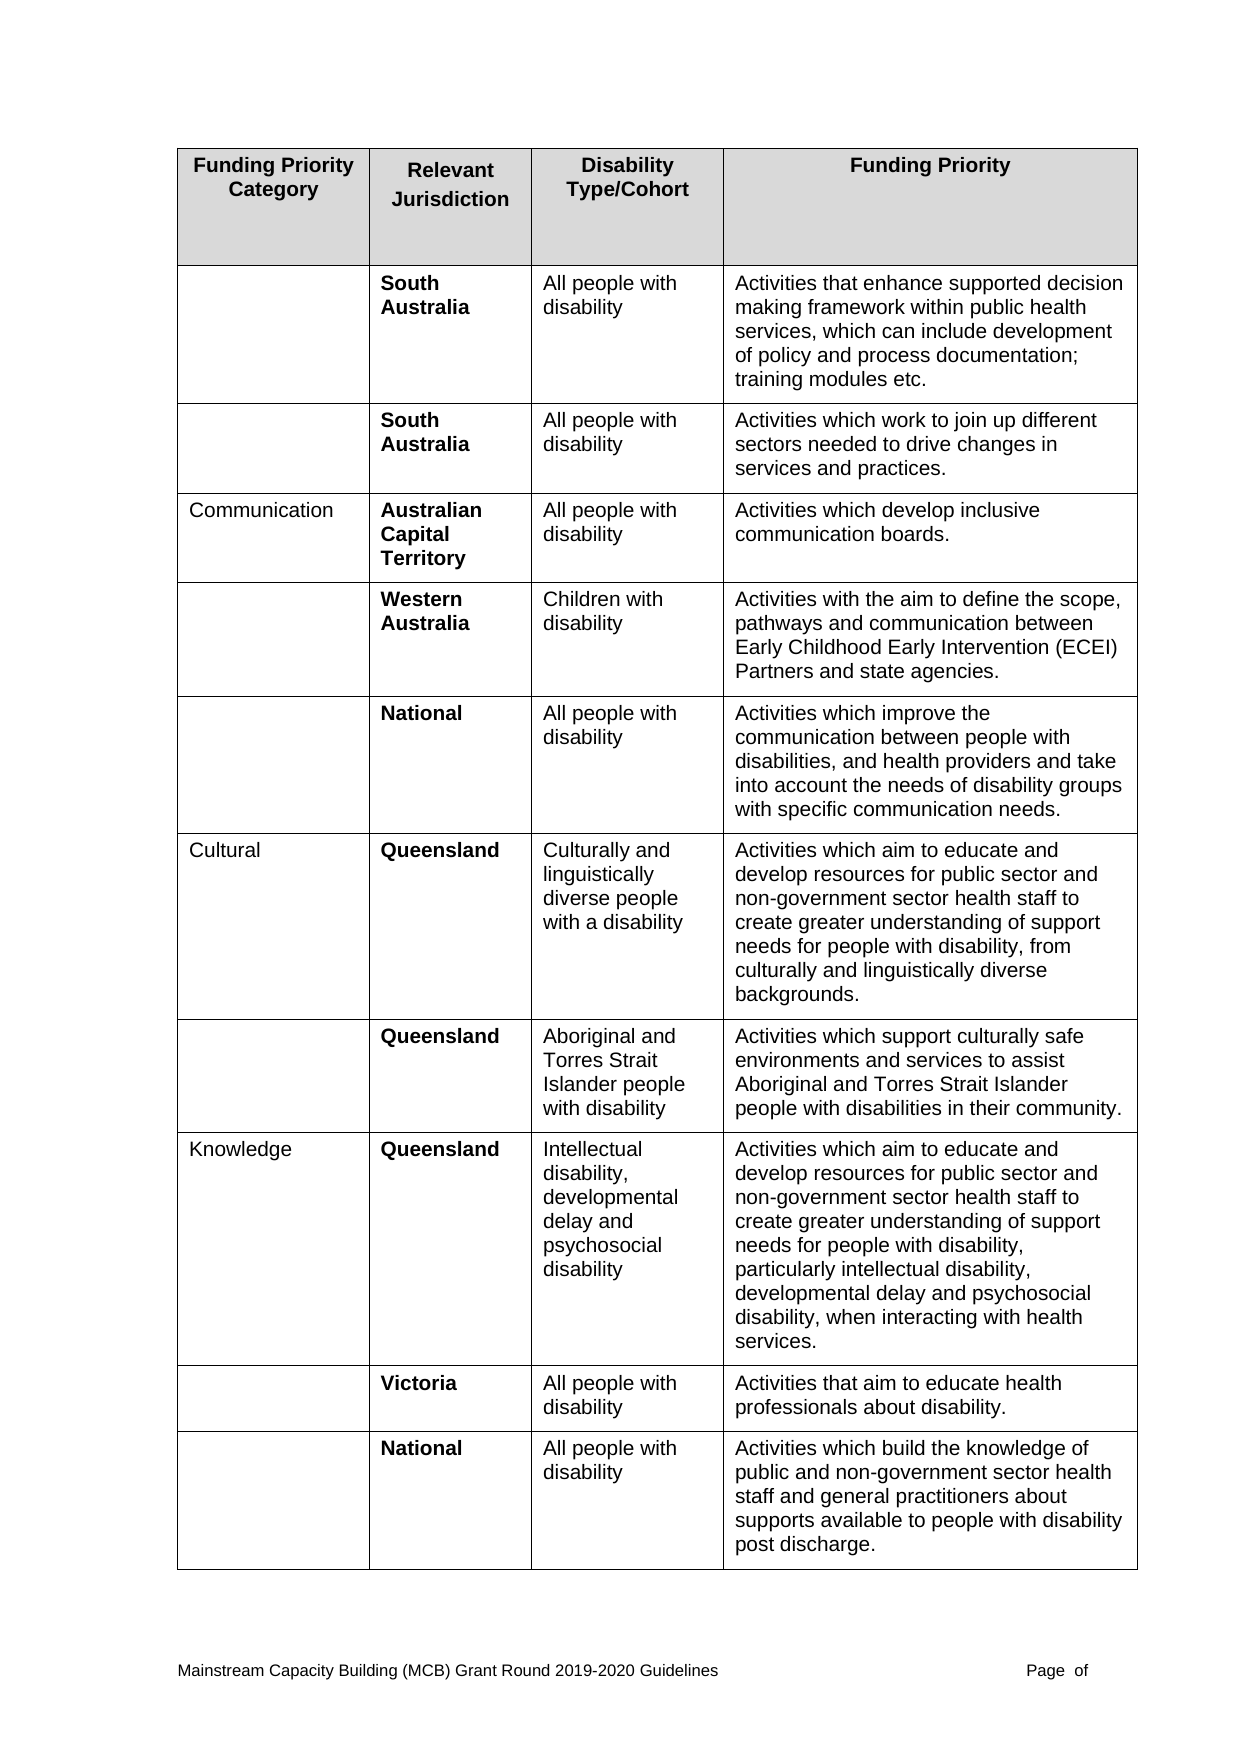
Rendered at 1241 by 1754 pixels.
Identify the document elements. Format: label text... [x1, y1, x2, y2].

table_cell Communication [178, 494, 369, 582]
table_cell [178, 404, 369, 492]
table_cell All people with disability [532, 697, 723, 833]
table_cell Queensland [370, 834, 531, 1018]
table_header Relevant Jurisdiction [370, 149, 531, 265]
table_cell [178, 1366, 369, 1431]
table_cell All people with disability [532, 1366, 723, 1431]
table_cell Activities which work to join up different sectors needed to drive changes in services and practices. [724, 404, 1137, 492]
table_cell National [370, 1432, 531, 1568]
table_cell All people with disability [532, 494, 723, 582]
table_cell Activities which develop inclusive communication boards. [724, 494, 1137, 582]
table_header Funding Priority Category [178, 149, 369, 265]
table_cell Queensland [370, 1133, 531, 1365]
table_cell South Australia [370, 404, 531, 492]
table_cell Queensland [370, 1020, 531, 1132]
table_cell Activities which support culturally safe environments and services to assist Aboriginal and Torres Strait Islander people with disabilities in their community. [724, 1020, 1137, 1132]
table_cell Cultural [178, 834, 369, 1018]
table_cell Children with disability [532, 583, 723, 696]
table_cell Victoria [370, 1366, 531, 1431]
table_cell Activities which aim to educate and develop resources for public sector and non-government sector health staff to create greater understanding of support needs for people with disability, from culturally and linguistically diverse backgrounds. [724, 834, 1137, 1018]
table_cell [178, 697, 369, 833]
table_cell [178, 1432, 369, 1568]
table_cell Activities with the aim to define the scope, pathways and communication between Early Childhood Early Intervention (ECEI) Partners and state agencies. [724, 583, 1137, 696]
table_cell Culturally and linguistically diverse people with a disability [532, 834, 723, 1018]
table_cell [178, 1020, 369, 1132]
table_cell South Australia [370, 266, 531, 403]
table_cell Intellectual disability, developmental delay and psychosocial disability [532, 1133, 723, 1365]
table_cell Knowledge [178, 1133, 369, 1365]
table_cell Western Australia [370, 583, 531, 696]
table_cell All people with disability [532, 266, 723, 403]
table_cell National [370, 697, 531, 833]
table_cell Australian Capital Territory [370, 494, 531, 582]
table_cell Activities that enhance supported decision making framework within public health services, which can include development of policy and process documentation; training modules etc. [724, 266, 1137, 403]
table_cell Activities which build the knowledge of public and non-government sector health staff and general practitioners about supports available to people with disability post discharge. [724, 1432, 1137, 1568]
table_cell Activities that aim to educate health professionals about disability. [724, 1366, 1137, 1431]
table_cell All people with disability [532, 1432, 723, 1568]
table_header Funding Priority [724, 149, 1137, 265]
table_cell Aboriginal and Torres Strait Islander people with disability [532, 1020, 723, 1132]
table_header Disability Type/Cohort [532, 149, 723, 265]
table_cell Activities which aim to educate and develop resources for public sector and non-government sector health staff to create greater understanding of support needs for people with disability, particularly intellectual disability, developmental delay and psychosocial disability, when interacting with health services. [724, 1133, 1137, 1365]
table_cell [178, 583, 369, 696]
table_cell All people with disability [532, 404, 723, 492]
table_cell Activities which improve the communication between people with disabilities, and health providers and take into account the needs of disability groups with specific communication needs. [724, 697, 1137, 833]
table_cell [178, 266, 369, 403]
